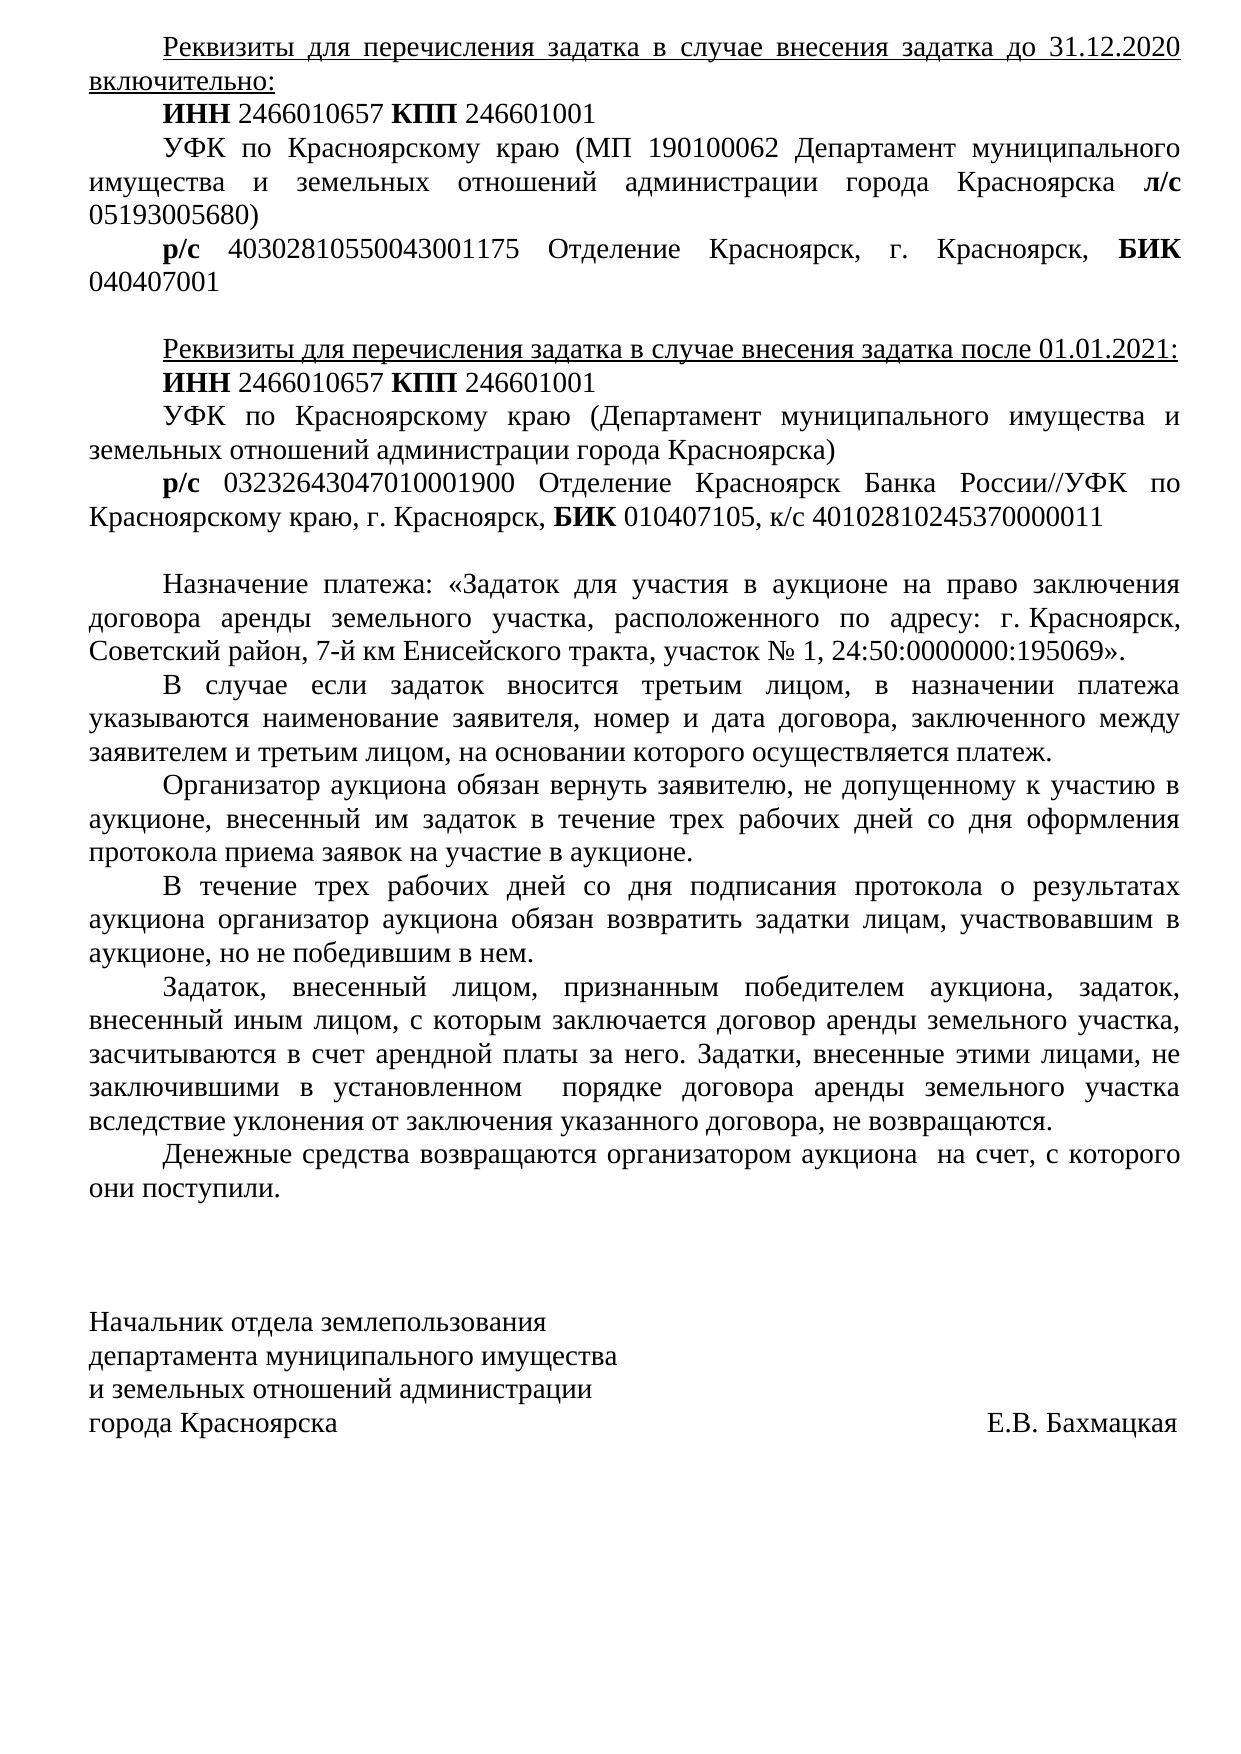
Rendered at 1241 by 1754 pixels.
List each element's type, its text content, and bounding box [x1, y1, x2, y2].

text департамента муниципального имущества и земельных отношений администрации города Красноярска Е.В. Бахмацкая [89, 1338, 1181, 1438]
text Начальник отдела землепользования [89, 1304, 1181, 1338]
text УФК по Красноярскому краю (МП 190100062 Департамент муниципального имущества и земельных отношений администрации города Красноярска л/с 05193005680) [89, 130, 1181, 231]
text В течение трех рабочих дней со дня подписания протокола о результатах аукциона организатор аукциона обязан возвратить задатки лицам, участвовавшим в аукционе, но не победившим в нем. [89, 868, 1181, 969]
text ИНН 2466010657 КПП 246601001 [89, 365, 1181, 398]
text р/с 03232643047010001900 Отделение Красноярск Банка России//УФК по Красноярскому краю, г. Красноярск, БИК 010407105, к/с 40102810245370000011 [89, 466, 1181, 533]
text ИНН 2466010657 КПП 246601001 [89, 97, 1181, 130]
text Реквизиты для перечисления задатка в случае внесения задатка до 31.12.2020 включительно: [89, 29, 1181, 97]
text р/с 40302810550043001175 Отделение Красноярск, г. Красноярск, БИК 040407001 [89, 231, 1181, 298]
text Денежные средства возвращаются организатором аукциона на счет, с которого они поступили. [89, 1136, 1181, 1203]
text УФК по Красноярскому краю (Департамент муниципального имущества и земельных отношений администрации города Красноярска) [89, 398, 1181, 466]
text Организатор аукциона обязан вернуть заявителю, не допущенному к участию в аукционе, внесенный им задаток в течение трех рабочих дней со дня оформления протокола приема заявок на участие в аукционе. [89, 767, 1181, 868]
text Реквизиты для перечисления задатка в случае внесения задатка после 01.01.2021: [89, 331, 1181, 365]
title Назначение платежа: «Задаток для участия в аукционе на право заключения договора аренды земельного участка, расположенного по адресу: г. Красноярск, Советский район, 7-й км Енисейского тракта, участок № 1, 24:50:0000000:195069». [89, 566, 1181, 667]
title В случае если задаток вносится третьим лицом, в назначении платежа указываются наименование заявителя, номер и дата договора, заключенного между заявителем и третьим лицом, на основании которого осуществляется платеж. [89, 667, 1181, 767]
text Задаток, внесенный лицом, признанным победителем аукциона, задаток, внесенный иным лицом, с которым заключается договор аренды земельного участка, засчитываются в счет арендной платы за него. Задатки, внесенные этими лицами, не заключившими в установленном порядке договора аренды земельного участка вследствие уклонения от заключения указанного договора, не возвращаются. [89, 969, 1181, 1136]
